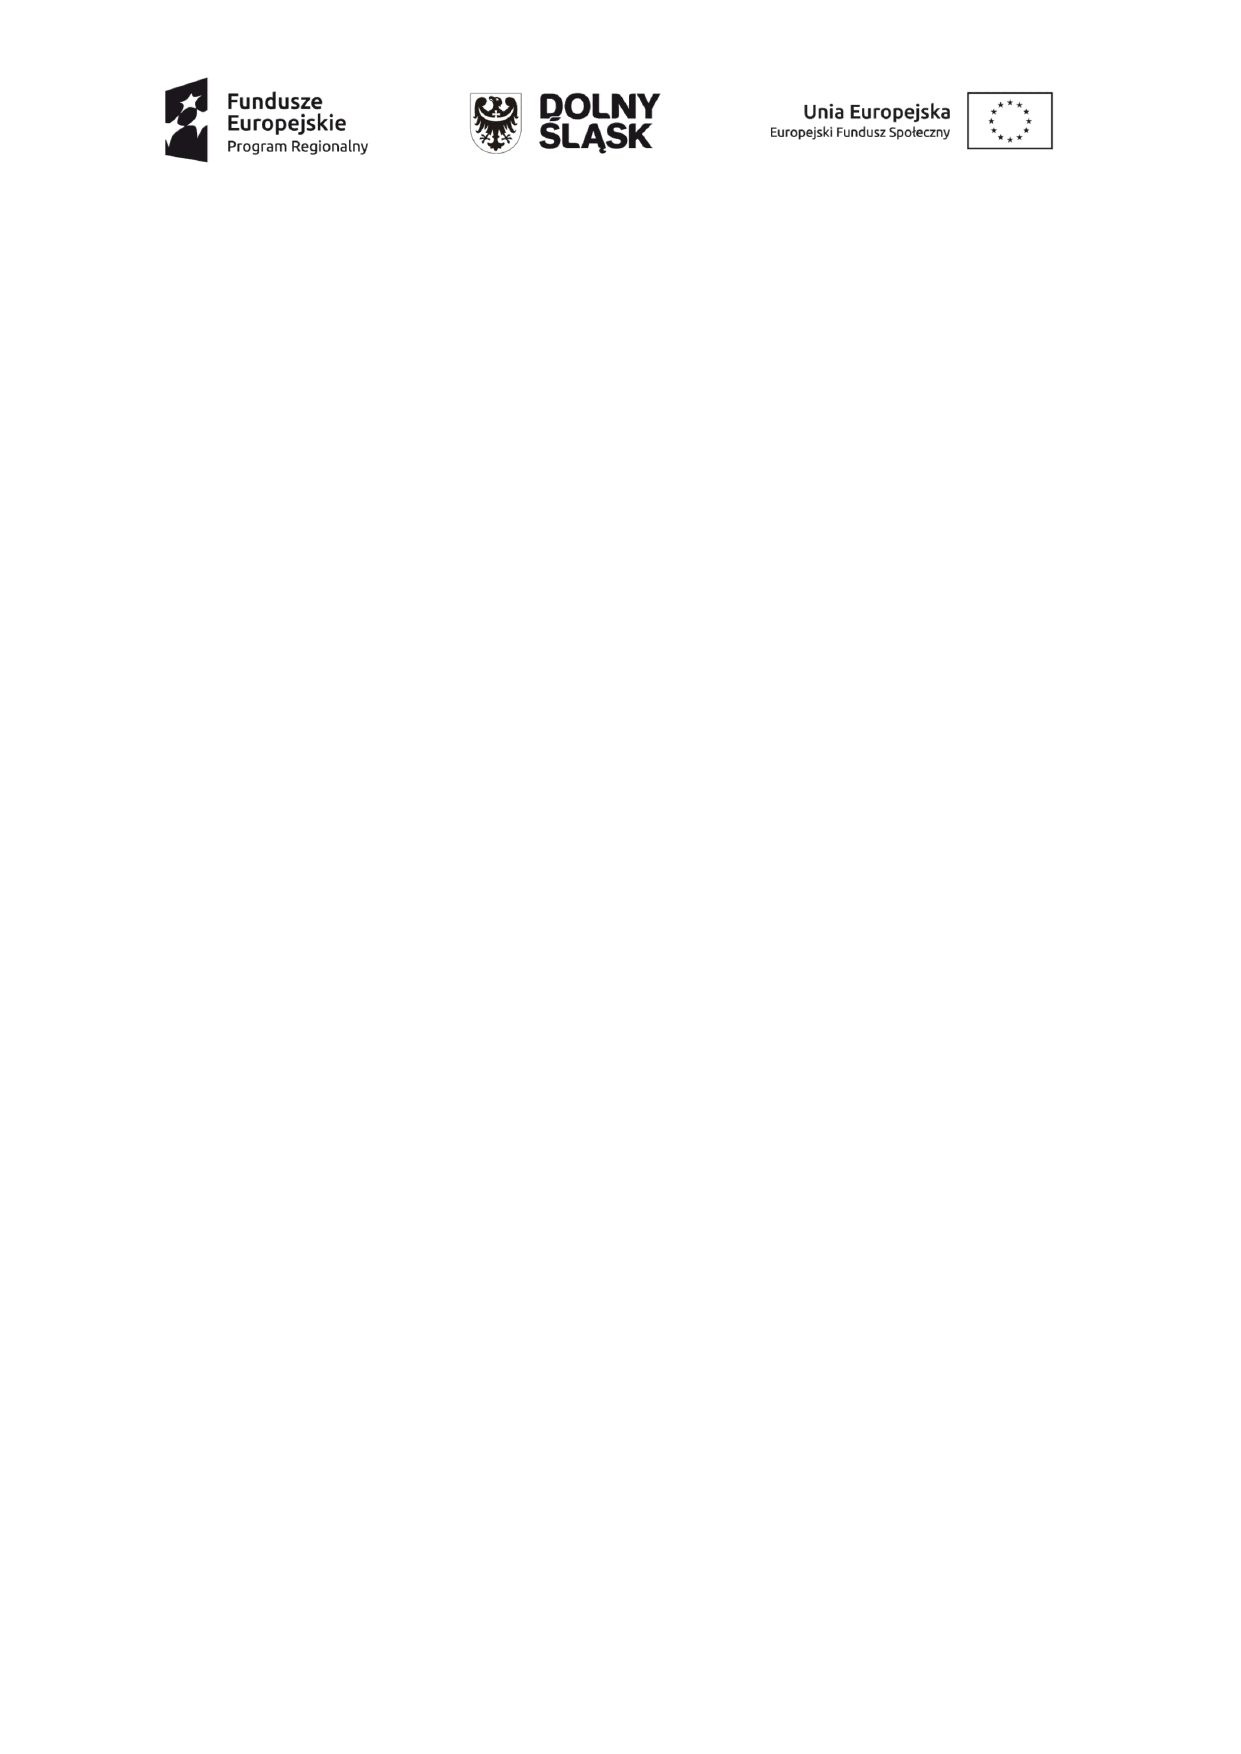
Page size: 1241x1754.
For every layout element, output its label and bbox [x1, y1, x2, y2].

picture [147, 73, 1074, 168]
